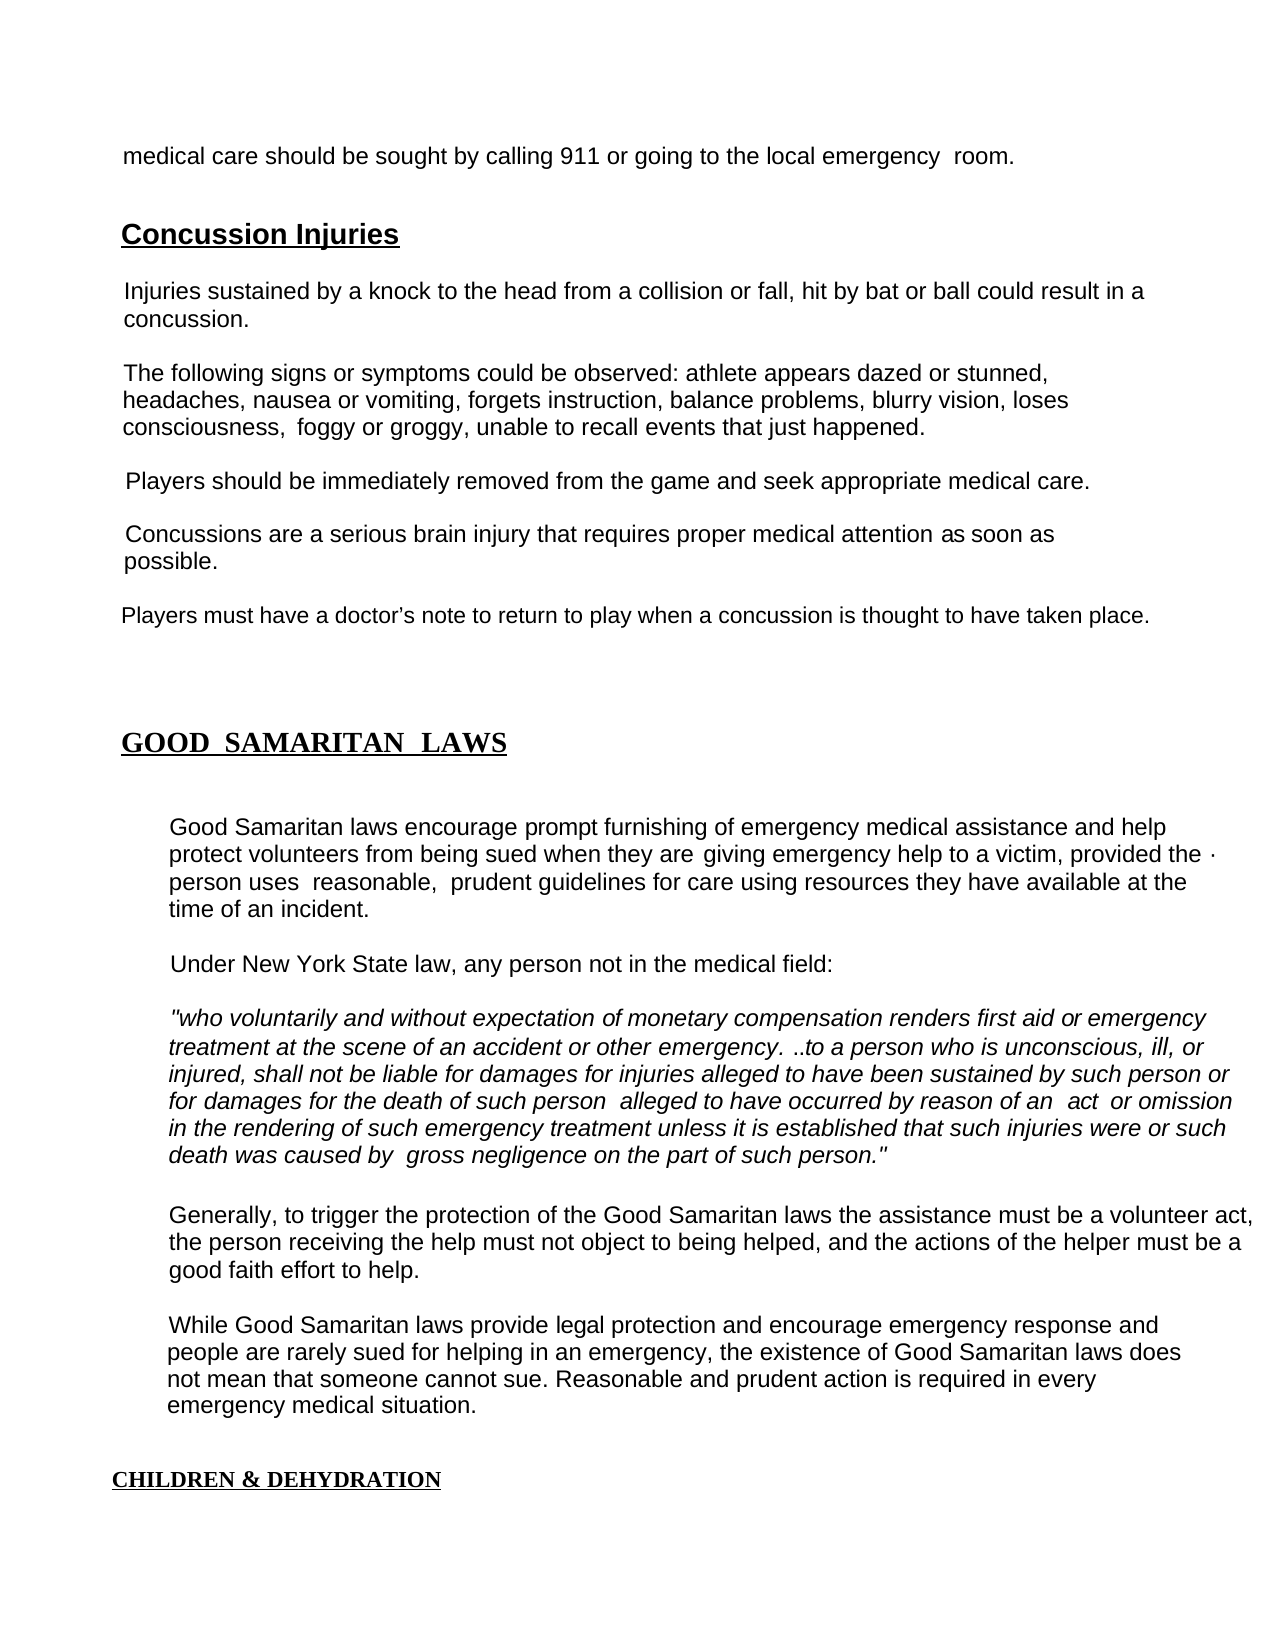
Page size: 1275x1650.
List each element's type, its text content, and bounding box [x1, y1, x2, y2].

text Players should be immediately removed from the game and seek appropriate medical care. [124, 467, 1149, 494]
subtitle CHILDREN & DEHYDRATION [46, 1465, 1256, 1492]
text While Good Samaritan laws provide legal protection and encourage emergency response and people are rarely sued for helping in an emergency, the existence of Good Samaritan laws does not mean that someone cannot sue. Reasonable and prudent action is required in every emergency medical situation. [167, 1313, 1220, 1419]
text Players must have a doctor’s note to return to play when a concussion is thought to have taken place. [121, 602, 1256, 629]
subtitle Concussion Injuries [46, 217, 1256, 250]
text Under New York State law, any person not in the medical field: [170, 951, 1209, 978]
text "who voluntarily and without expectation of monetary compensation renders first aid or emergency treatment at the scene of an accident or other emergency. ..to a person who is unconscious, ill, or injured, shall not be liable for damages for injuries alleged to have been sustained by such person or for damages for the death of such person alleged to have occurred by reason of an act or omission in the rendering of such emergency treatment unless it is established that such injuries were or such death was caused by gross negligence on the part of such person." [168, 1005, 1245, 1168]
subtitle GOOD SAMARITAN LAWS [46, 725, 1256, 759]
text Concussions are a serious brain injury that requires proper medical attention as soon as possible. [124, 520, 1149, 575]
text The following signs or symptoms could be observed: athlete appears dazed or stunned, headaches, nausea or vomiting, forgets instruction, balance problems, blurry vision, loses consciousness, foggy or groggy, unable to recall events that just happened. [122, 359, 1141, 441]
text Injuries sustained by a knock to the head from a collision or fall, hit by bat or ball could result in a concussion. [123, 277, 1149, 332]
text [123, 142, 1149, 169]
text Good Samaritan laws encourage prompt furnishing of emergency medical assistance and help protect volunteers from being sued when they are giving emergency help to a victim, provided the · person uses reasonable, prudent guidelines for care using resources they have available at the time of an incident. [169, 812, 1237, 923]
text Generally, to trigger the protection of the Good Samaritan laws the assistance must be a volunteer act, the person receiving the help must not object to being helped, and the actions of the helper must be a good faith effort to help. [169, 1201, 1256, 1283]
